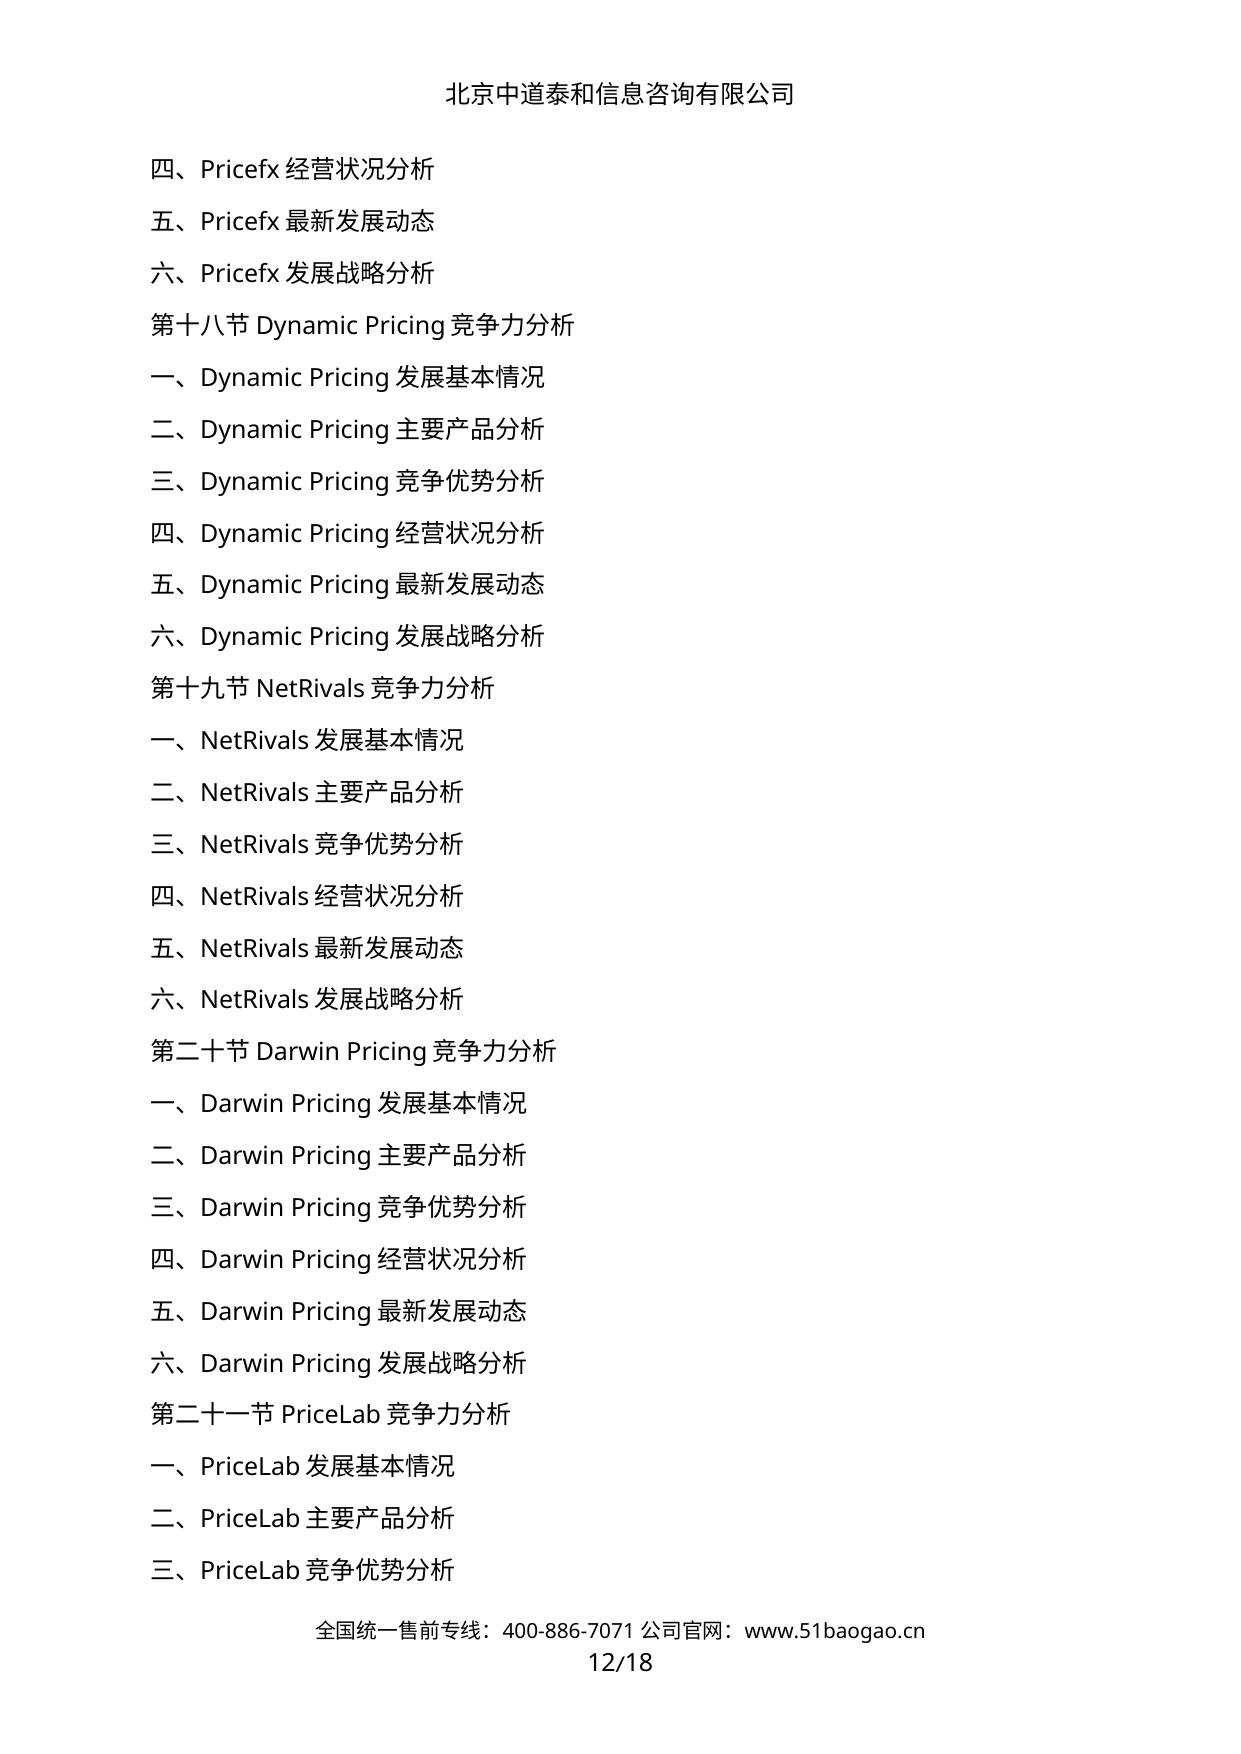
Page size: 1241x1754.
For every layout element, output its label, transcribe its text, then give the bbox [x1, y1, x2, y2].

text 一、PriceLab发展基本情况 [150, 1447, 1090, 1483]
text 一、NetRivals发展基本情况 [150, 721, 1090, 757]
text 六、NetRivals发展战略分析 [150, 980, 1090, 1016]
text 四、Darwin Pricing经营状况分析 [150, 1239, 1090, 1276]
text 三、Darwin Pricing竞争优势分析 [150, 1187, 1090, 1224]
text 第十九节 NetRivals竞争力分析 [150, 669, 1090, 705]
text 第十八节 Dynamic Pricing竞争力分析 [150, 306, 1090, 342]
text 四、NetRivals经营状况分析 [150, 876, 1090, 912]
text 二、Darwin Pricing主要产品分析 [150, 1136, 1090, 1172]
text 六、Pricefx发展战略分析 [150, 254, 1090, 290]
text 第二十一节 PriceLab竞争力分析 [150, 1395, 1090, 1431]
text 一、Dynamic Pricing发展基本情况 [150, 357, 1090, 394]
text 三、PriceLab竞争优势分析 [150, 1551, 1090, 1587]
text 五、Darwin Pricing最新发展动态 [150, 1291, 1090, 1327]
text 五、Dynamic Pricing最新发展动态 [150, 565, 1090, 601]
text 三、NetRivals竞争优势分析 [150, 824, 1090, 861]
text 二、PriceLab主要产品分析 [150, 1499, 1090, 1535]
text 六、Darwin Pricing发展战略分析 [150, 1343, 1090, 1379]
text 第二十节 Darwin Pricing竞争力分析 [150, 1032, 1090, 1068]
text 二、Dynamic Pricing主要产品分析 [150, 409, 1090, 446]
text 四、Pricefx经营状况分析 [150, 150, 1090, 186]
text 五、Pricefx最新发展动态 [150, 202, 1090, 238]
text 二、NetRivals主要产品分析 [150, 772, 1090, 809]
text 六、Dynamic Pricing发展战略分析 [150, 617, 1090, 653]
text 四、Dynamic Pricing经营状况分析 [150, 513, 1090, 549]
text 一、Darwin Pricing发展基本情况 [150, 1084, 1090, 1120]
text 五、NetRivals最新发展动态 [150, 928, 1090, 964]
text 三、Dynamic Pricing竞争优势分析 [150, 461, 1090, 497]
